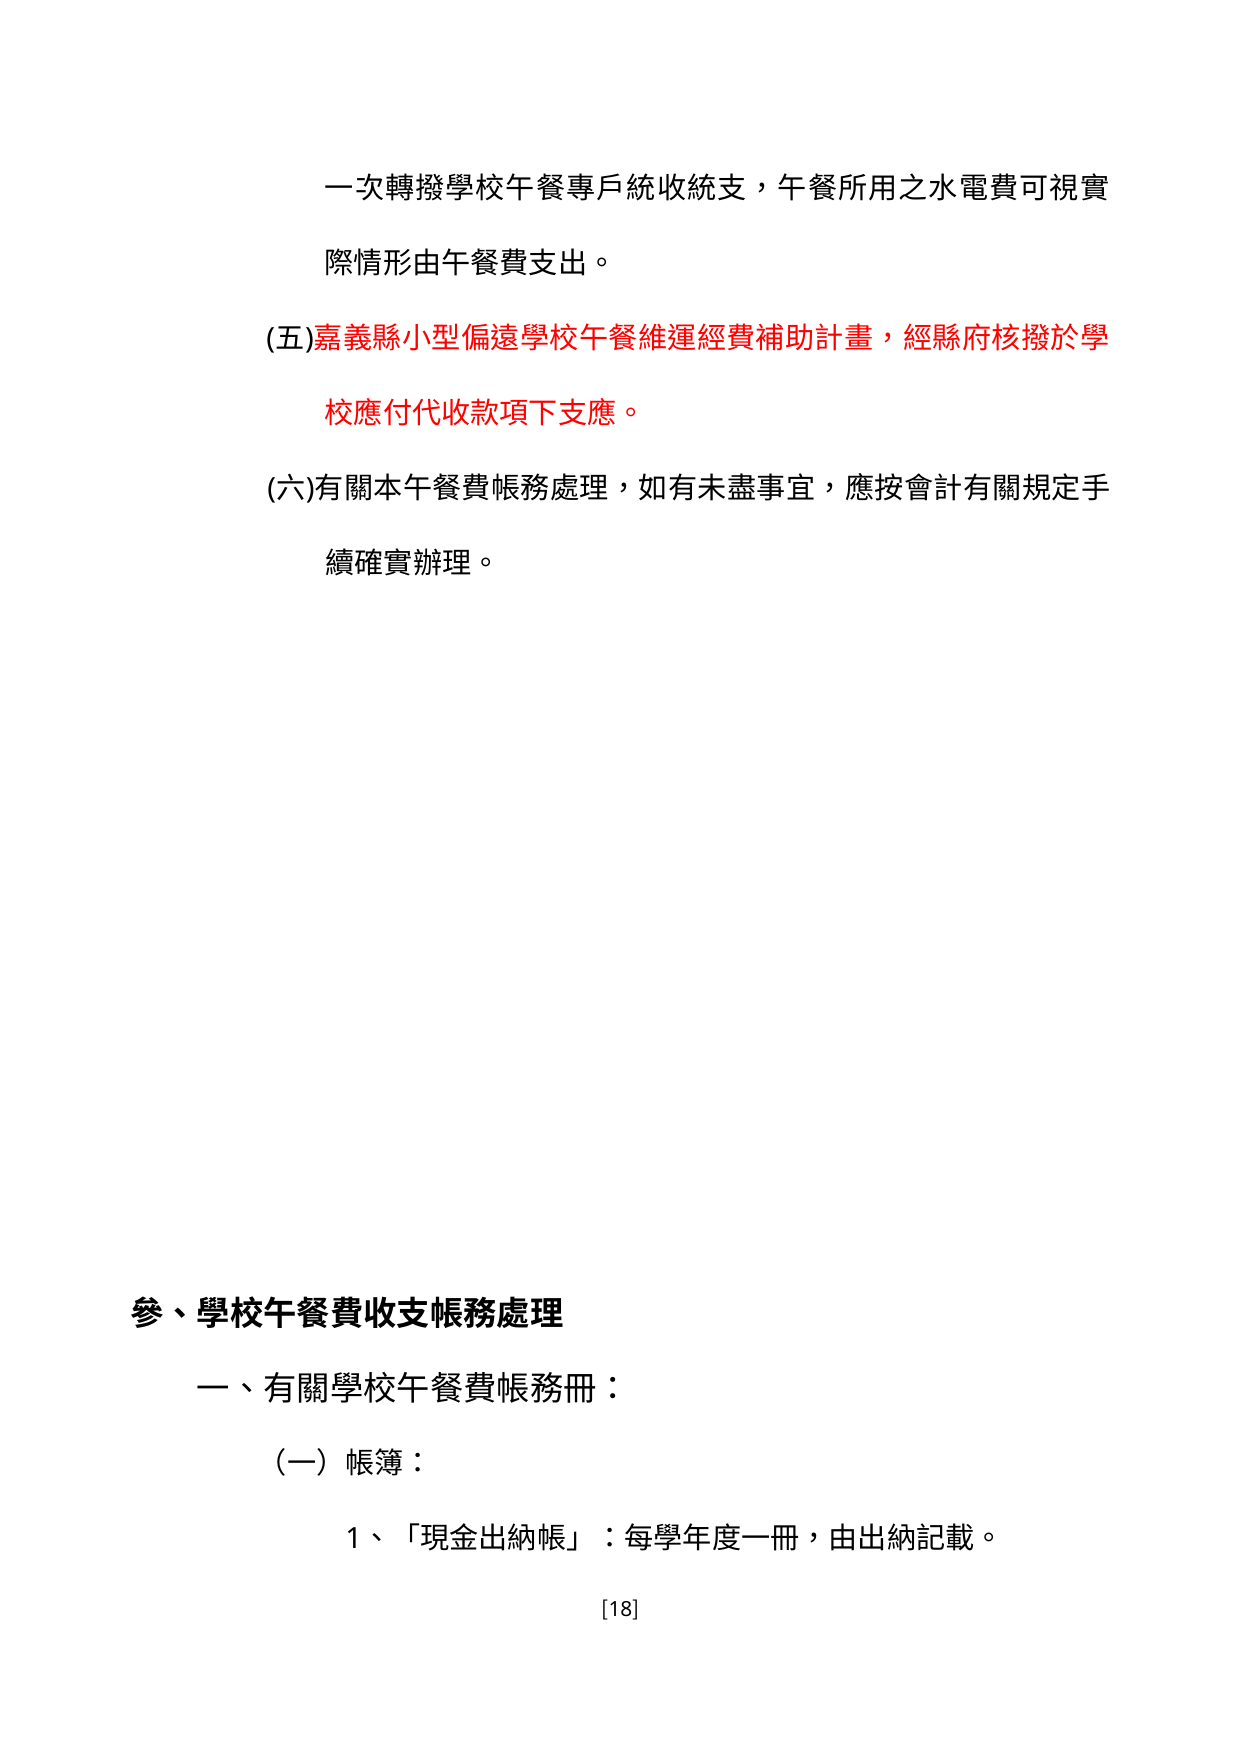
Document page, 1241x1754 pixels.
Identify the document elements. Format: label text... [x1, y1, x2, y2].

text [266, 148, 1110, 298]
text （一）帳簿： [228, 1423, 1110, 1498]
text 參、學校午餐費收支帳務處理 [130, 1273, 1110, 1348]
text (六)有關本午餐費帳務處理，如有未盡事宜，應按會計有關規定手續確實辦理。 [267, 448, 1110, 598]
text 一、有關學校午餐費帳務冊： [130, 1348, 1110, 1423]
text 1、「現金出納帳」：每學年度一冊，由出納記載。 [316, 1498, 1110, 1573]
text (五)嘉義縣小型偏遠學校午餐維運經費補助計畫，經縣府核撥於學校應付代收款項下支應。 [266, 298, 1110, 448]
